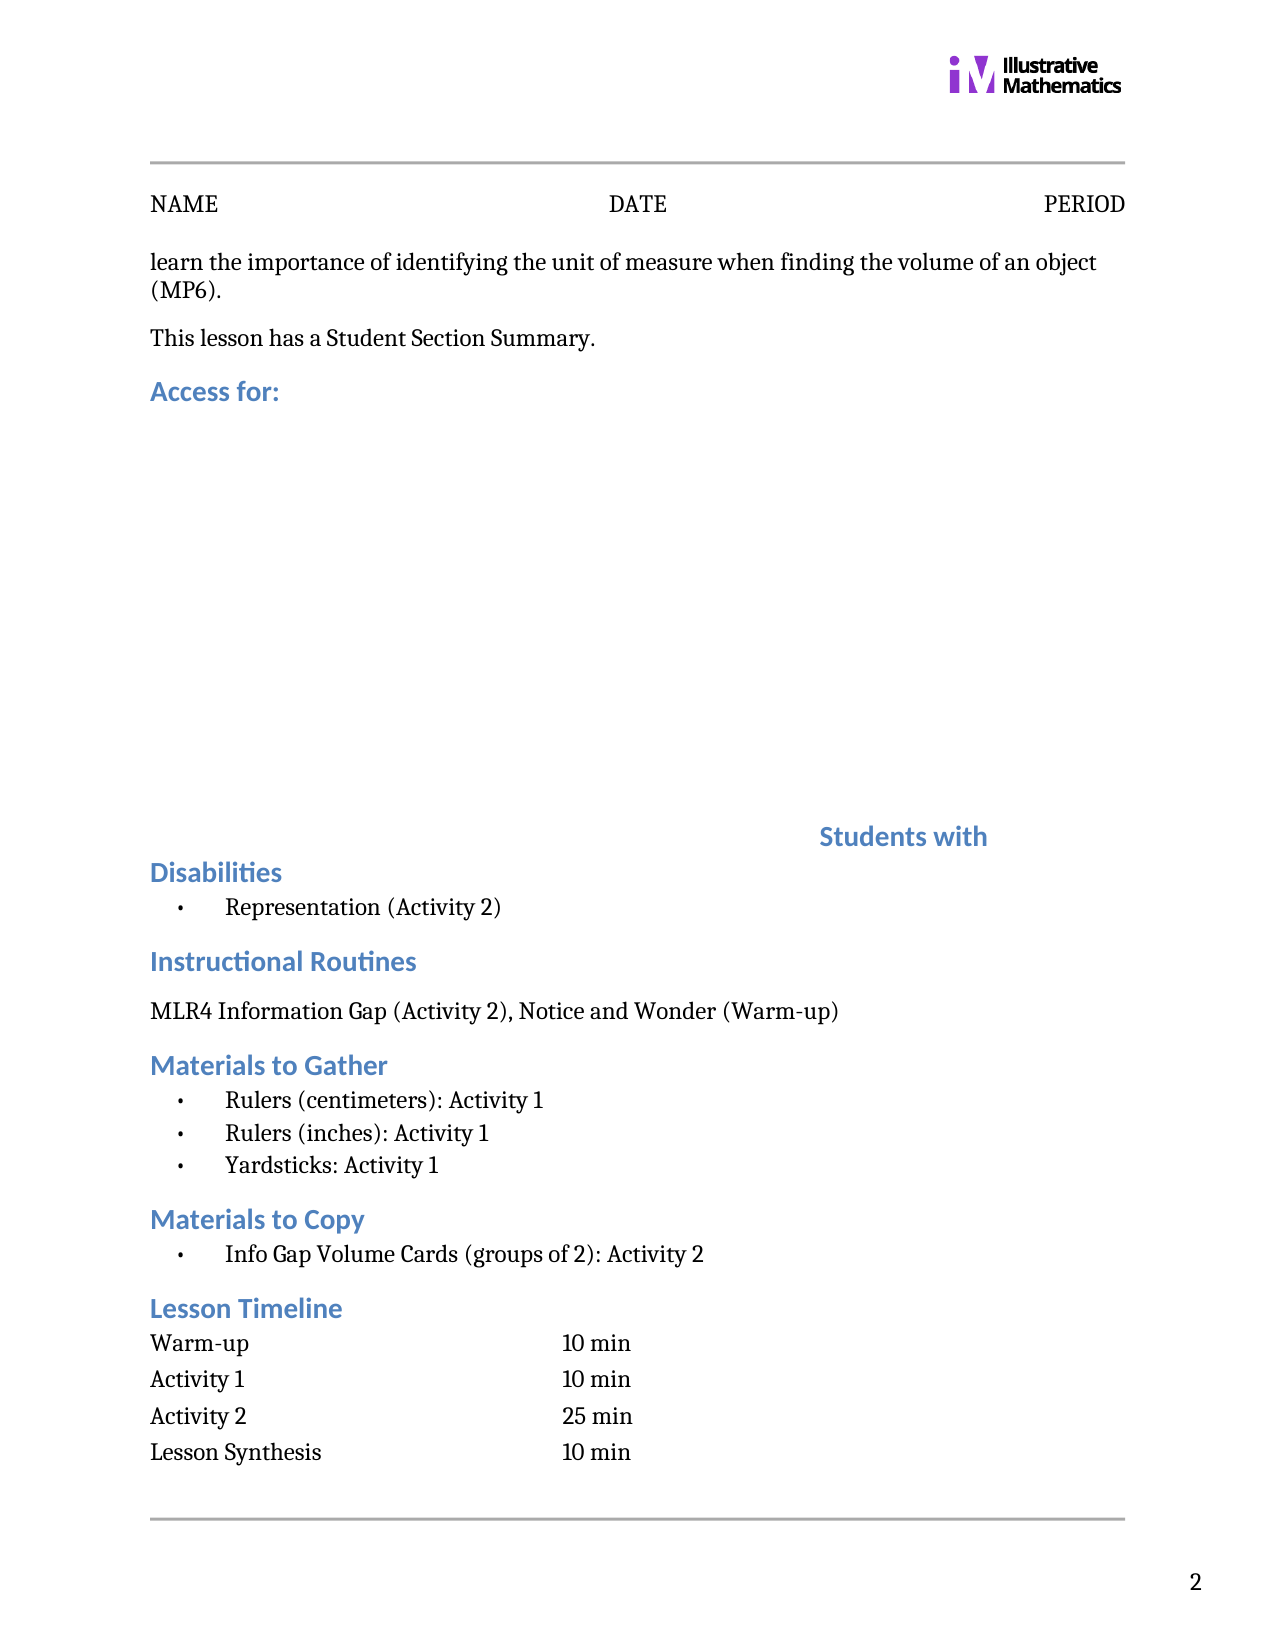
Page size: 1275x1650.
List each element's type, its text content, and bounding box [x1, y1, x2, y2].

picture [949, 55, 1121, 93]
table_cell 10 min [551, 1434, 964, 1470]
list Rulers (inches): Activity 1 [175, 1119, 1125, 1147]
subtitle Instructional Routines [150, 943, 1125, 978]
table_header Warm-up [139, 1325, 551, 1362]
list Rulers (centimeters): Activity 1 [175, 1086, 1125, 1115]
list Info Gap Volume Cards (groups of 2): Activity 2 [175, 1240, 1125, 1269]
list Representation (Activity 2) [175, 893, 1125, 922]
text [150, 247, 1125, 305]
table_cell 10 min [551, 1362, 964, 1398]
subtitle Access for: [150, 373, 1125, 409]
subtitle Materials to Copy [150, 1201, 1125, 1236]
table_header 10 min [551, 1325, 964, 1362]
table_cell 25 min [551, 1398, 964, 1434]
text MLR4 Information Gap (Activity 2), Notice and Wonder (Warm-up) [150, 997, 1125, 1026]
table_cell Lesson Synthesis [139, 1434, 551, 1470]
list Yardsticks: Activity 1 [175, 1151, 1125, 1180]
subtitle Students with Disabilities [150, 430, 1125, 889]
subtitle Lesson Timeline [150, 1290, 1125, 1325]
table_cell Activity 2 [139, 1398, 551, 1434]
text This lesson has a Student Section Summary. [150, 324, 1125, 352]
subtitle Materials to Gather [150, 1047, 1125, 1082]
table_cell Activity 1 [139, 1362, 551, 1398]
